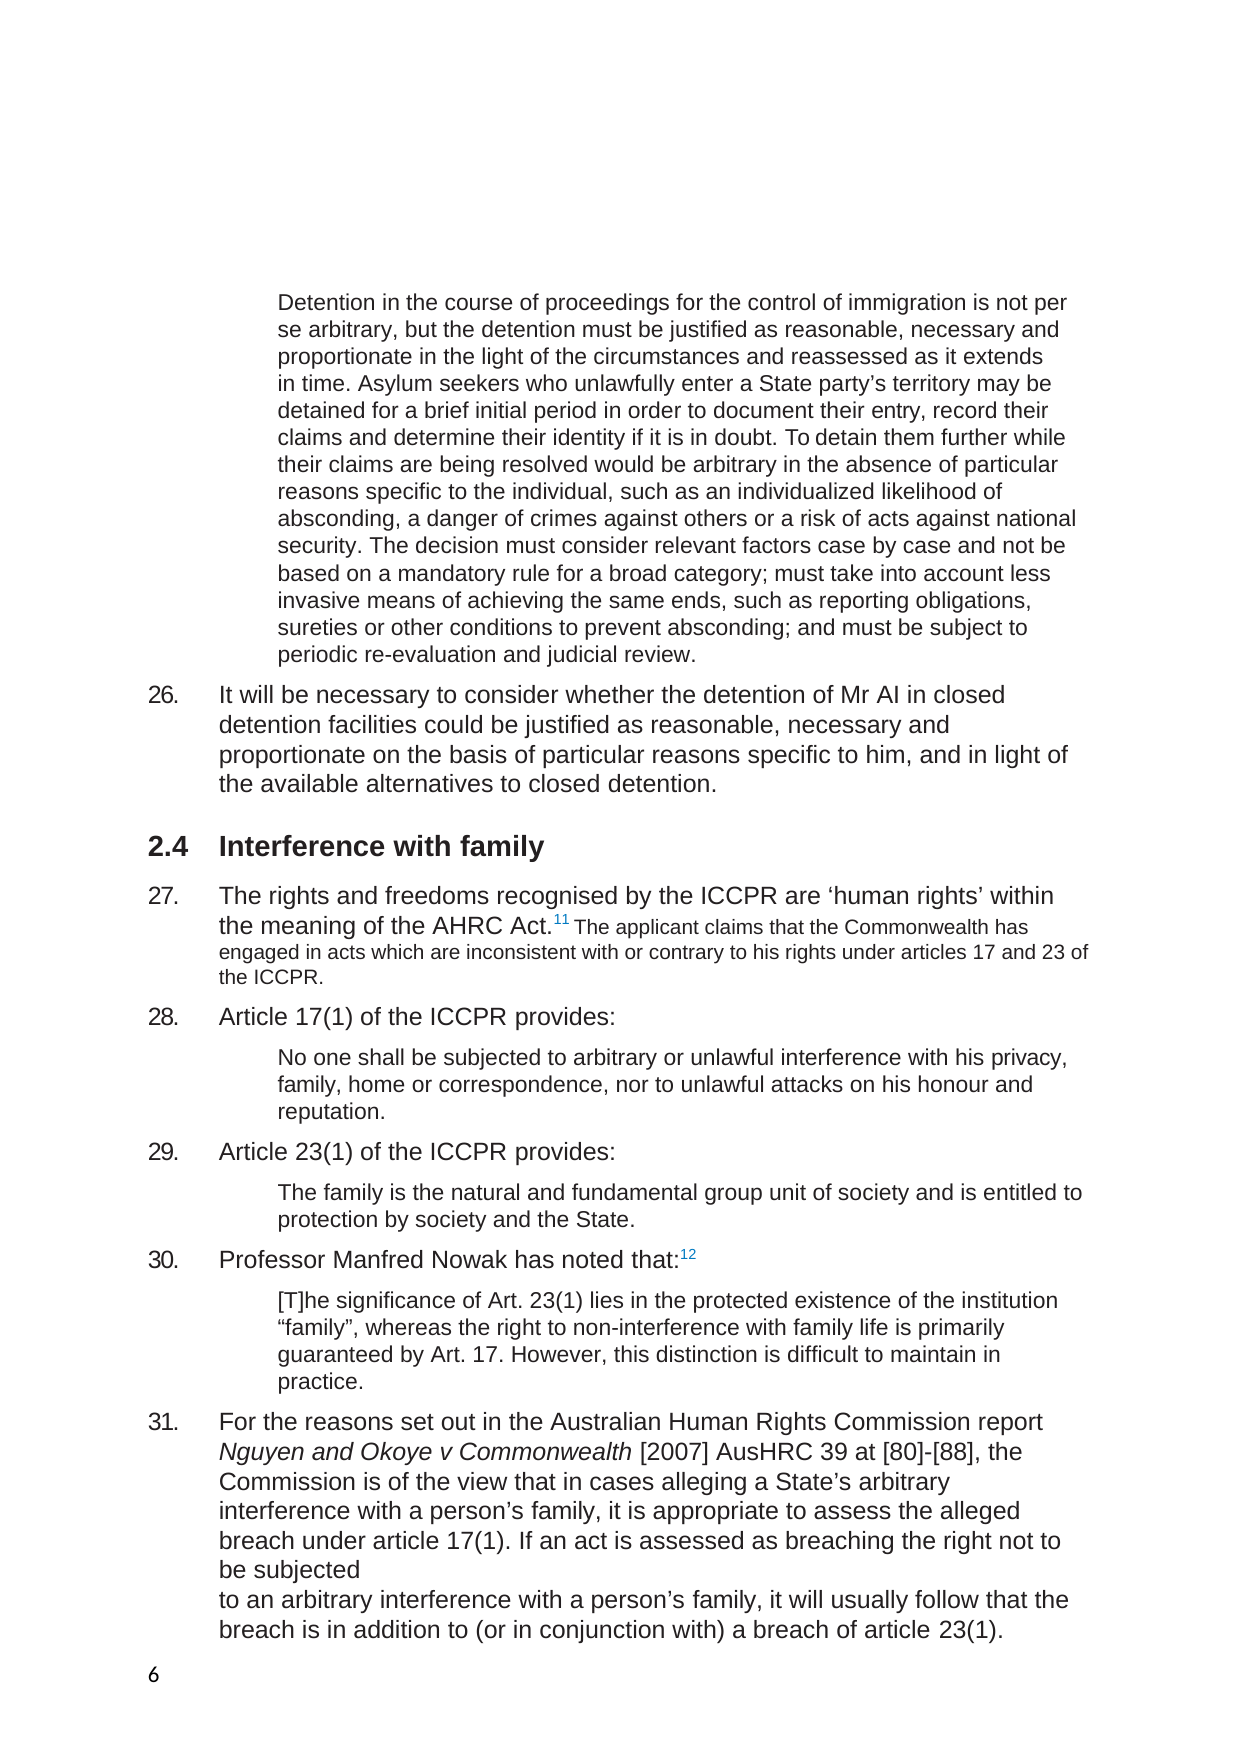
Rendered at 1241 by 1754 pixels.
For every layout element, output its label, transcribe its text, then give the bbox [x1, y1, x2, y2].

list Article 17(1) of the ICCPR provides: [148, 1002, 1103, 1031]
text No one shall be subjected to arbitrary or unlawful interference with his privacy, family, home or correspondence, nor to unlawful attacks on his honour and reputation. [277, 1044, 1069, 1124]
text in time. Asylum seekers who unlawfully enter a State party’s territory may be detained for a brief initial period in order to document their entry, record their claims and determine their identity if it is in doubt. To detain them further while their claims are being resolved would be arbitrary in the absence of particular reasons specific to the individual, such as an individualized likelihood of absconding, a danger of crimes against others or a risk of acts against national security. The decision must consider relevant factors case by case and not be based on a mandatory rule for a broad category; must take into account less invasive means of achieving the same ends, such as reporting obligations, sureties or other conditions to prevent absconding; and must be subject to periodic re-evaluation and judicial review. [277, 370, 1092, 667]
text [T]he significance of Art. 23(1) lies in the protected existence of the institution “family”, whereas the right to non-interference with family life is primarily guaranteed by Art. 17. However, this distinction is difficult to maintain in practice. [277, 1287, 1093, 1394]
subtitle Interference with family [148, 829, 1103, 863]
text Detention in the course of proceedings for the control of immigration is not per se arbitrary, but the detention must be justified as reasonable, necessary and proportionate in the light of the circumstances and reassessed as it extends [277, 289, 1069, 369]
list The rights and freedoms recognised by the ICCPR are ‘human rights’ within the meaning of the AHRC Act.11 The applicant claims that the Commonwealth has engaged in acts which are inconsistent with or contrary to his rights under articles 17 and 23 of the ICCPR. [148, 881, 1089, 988]
text to an arbitrary interference with a person’s family, it will usually follow that the breach is in addition to (or in conjunction with) a breach of article 23(1). [218, 1585, 1071, 1643]
list Professor Manfred Nowak has noted that:12 [148, 1245, 1103, 1274]
list For the reasons set out in the Australian Human Rights Commission report Nguyen and Okoye v Commonwealth [2007] AusHRC 39 at [80]-[88], the Commission is of the view that in cases alleging a State’s arbitrary interference with a person’s family, it is appropriate to assess the alleged breach under article 17(1). If an act is assessed as breaching the right not to be subjected [148, 1407, 1089, 1584]
list Article 23(1) of the ICCPR provides: [148, 1137, 1103, 1166]
list It will be necessary to consider whether the detention of Mr AI in closed detention facilities could be justified as reasonable, necessary and proportionate on the basis of particular reasons specific to him, and in light of the available alternatives to closed detention. [148, 680, 1069, 798]
text The family is the natural and fundamental group unit of society and is entitled to protection by society and the State. [277, 1179, 1085, 1232]
